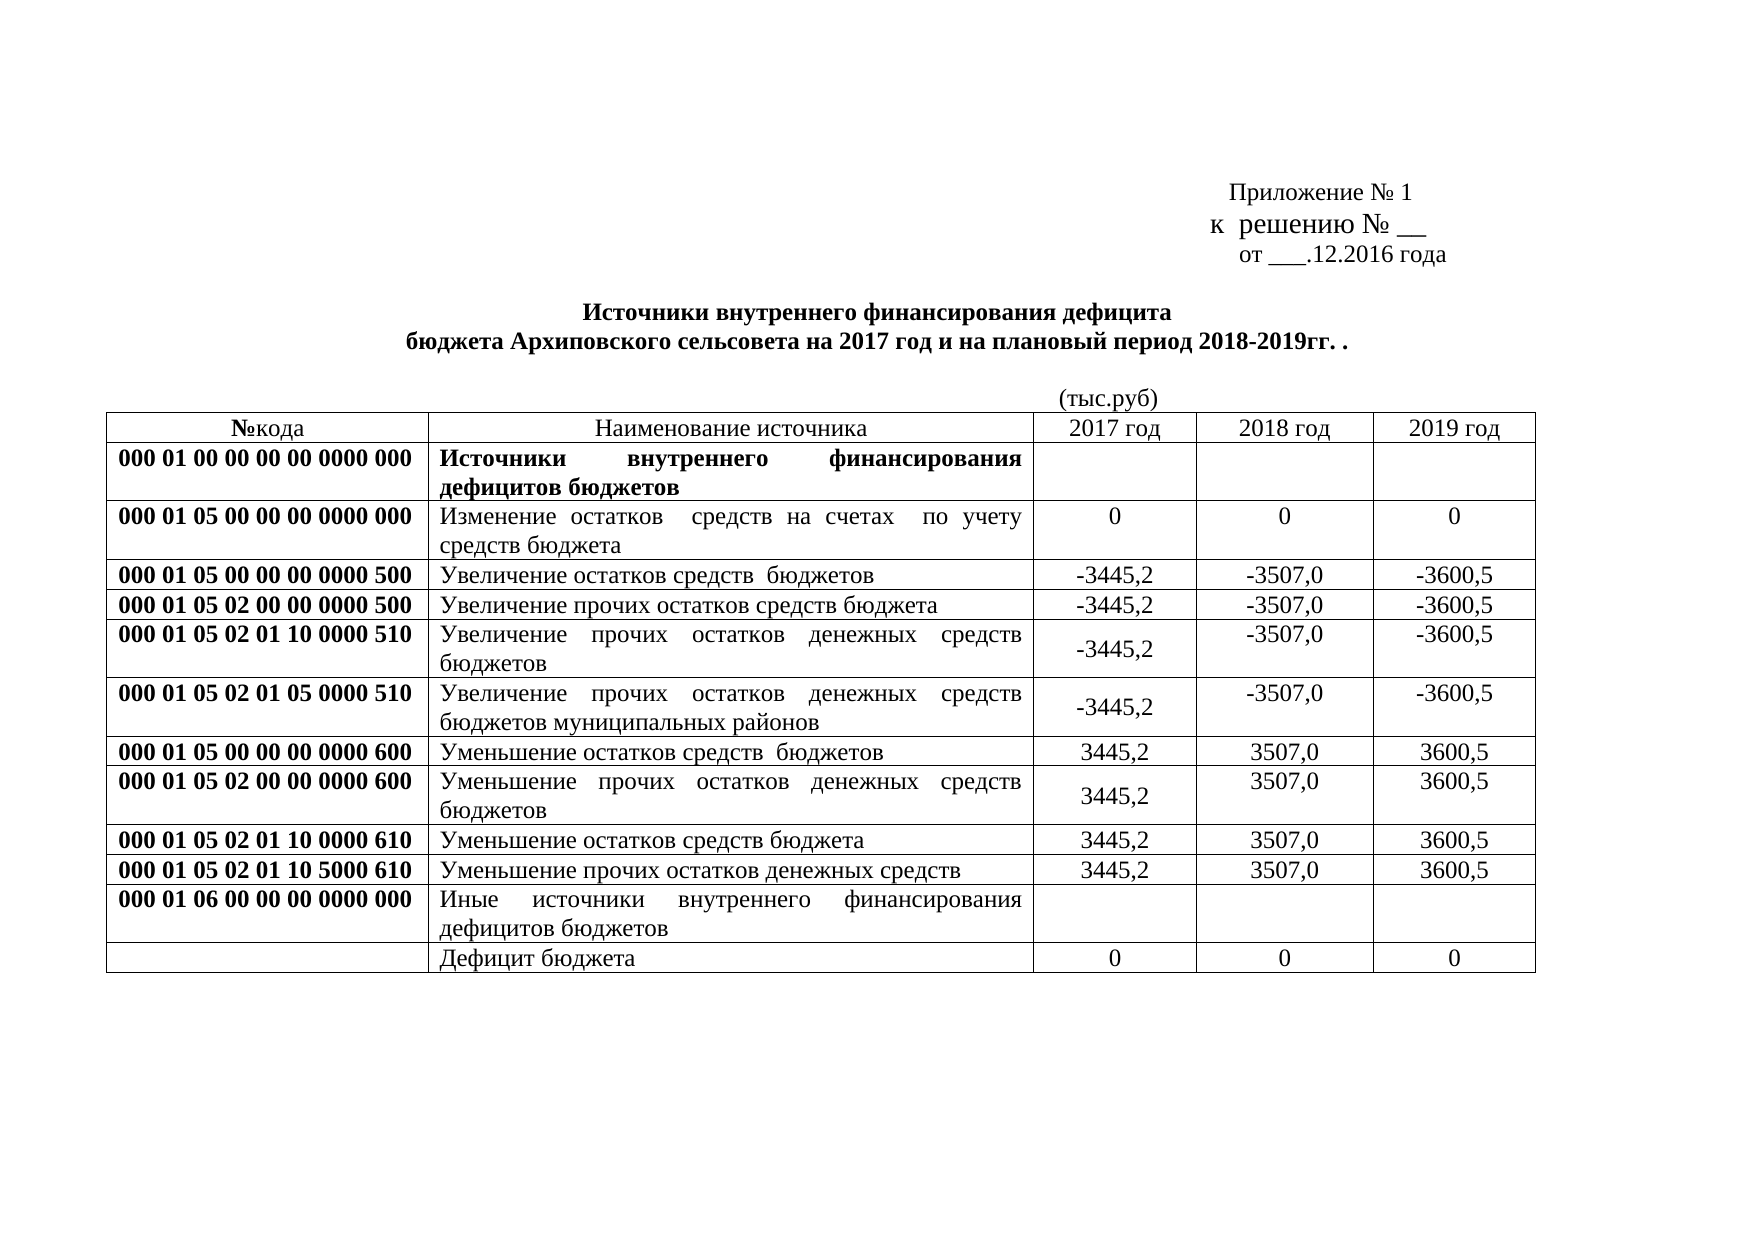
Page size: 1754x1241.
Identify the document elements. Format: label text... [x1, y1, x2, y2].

table_cell -3507,0 [1197, 590, 1373, 618]
table_cell 0 [1374, 943, 1535, 972]
table_cell 0 [1034, 943, 1196, 972]
table_cell 000 01 05 02 01 10 0000 510 [107, 620, 428, 677]
table_cell 3507,0 [1197, 855, 1373, 883]
table_cell 3507,0 [1197, 766, 1373, 824]
subtitle Источники внутреннего финансирования дефицита [118, 297, 1636, 326]
table_cell 000 01 05 02 00 00 0000 600 [107, 766, 428, 824]
table_cell Дефицит бюджета [429, 943, 1033, 972]
table_cell 0 [1374, 501, 1535, 559]
text от ___.12.2016 года [118, 239, 1636, 268]
table_cell [1374, 443, 1535, 500]
table_header Наименование источника [429, 413, 1033, 442]
table_cell [1034, 885, 1196, 942]
table_cell 3600,5 [1374, 737, 1535, 765]
table_cell -3507,0 [1197, 620, 1373, 677]
table_cell -3600,5 [1374, 560, 1535, 589]
table_cell Увеличение остатков средств бюджетов [429, 560, 1033, 589]
subtitle бюджета Архиповского сельсовета на 2017 год и на плановый период 2018-2019гг. . [118, 326, 1636, 354]
table_cell Уменьшение остатков средств бюджетов [429, 737, 1033, 765]
table_cell -3600,5 [1374, 678, 1535, 736]
table_cell Увеличение прочих остатков денежных средств бюджетов [429, 620, 1033, 677]
table_cell Уменьшение прочих остатков денежных средств бюджетов [429, 766, 1033, 824]
table_cell 000 01 05 00 00 00 0000 600 [107, 737, 428, 765]
table_cell Уменьшение прочих остатков денежных средств [429, 855, 1033, 883]
table_cell 000 01 05 00 00 00 0000 500 [107, 560, 428, 589]
table_cell 000 01 00 00 00 00 0000 000 [107, 443, 428, 500]
table_header 2018 год [1197, 413, 1373, 442]
table_cell 000 01 05 02 00 00 0000 500 [107, 590, 428, 618]
table_cell 3600,5 [1374, 855, 1535, 883]
table_cell 000 01 05 02 01 10 0000 610 [107, 825, 428, 854]
table_cell 3507,0 [1197, 825, 1373, 854]
table_cell Источники внутреннего финансирования дефицитов бюджетов [429, 443, 1033, 500]
table_cell 000 01 05 02 01 05 0000 510 [107, 678, 428, 736]
table_cell -3507,0 [1197, 678, 1373, 736]
table_cell 3445,2 [1034, 737, 1196, 765]
table_cell Иные источники внутреннего финансирования дефицитов бюджетов [429, 885, 1033, 942]
table_cell 0 [1034, 501, 1196, 559]
text Приложение № 1 [118, 177, 1636, 206]
table_cell Изменение остатков средств на счетах по учету средств бюджета [429, 501, 1033, 559]
table_cell [107, 943, 428, 972]
table_cell [1197, 885, 1373, 942]
table_header 2017 год [1034, 413, 1196, 442]
table_cell -3445,2 [1034, 590, 1196, 618]
table_cell 0 [1197, 501, 1373, 559]
table_cell -3445,2 [1034, 620, 1196, 677]
table_cell 3600,5 [1374, 766, 1535, 824]
table_cell 0 [1197, 943, 1373, 972]
table_cell 000 01 05 00 00 00 0000 000 [107, 501, 428, 559]
table_cell 3507,0 [1197, 737, 1373, 765]
table_cell -3445,2 [1034, 678, 1196, 736]
text (тыс.руб) [118, 383, 1636, 412]
table_cell 3600,5 [1374, 825, 1535, 854]
table_cell 000 01 05 02 01 10 5000 610 [107, 855, 428, 883]
table_cell Уменьшение остатков средств бюджета [429, 825, 1033, 854]
table_cell -3600,5 [1374, 620, 1535, 677]
table_cell -3600,5 [1374, 590, 1535, 618]
table_cell [1374, 885, 1535, 942]
table_cell 3445,2 [1034, 766, 1196, 824]
table_cell Увеличение прочих остатков средств бюджета [429, 590, 1033, 618]
table_header №кода [107, 413, 428, 442]
table_cell 000 01 06 00 00 00 0000 000 [107, 885, 428, 942]
table_cell -3507,0 [1197, 560, 1373, 589]
subtitle к решению № __ [118, 206, 1636, 239]
table_cell -3445,2 [1034, 560, 1196, 589]
table_cell [1034, 443, 1196, 500]
table_cell [1197, 443, 1373, 500]
table_cell Увеличение прочих остатков денежных средств бюджетов муниципальных районов [429, 678, 1033, 736]
table_cell 3445,2 [1034, 855, 1196, 883]
table_header 2019 год [1374, 413, 1535, 442]
table_cell 3445,2 [1034, 825, 1196, 854]
